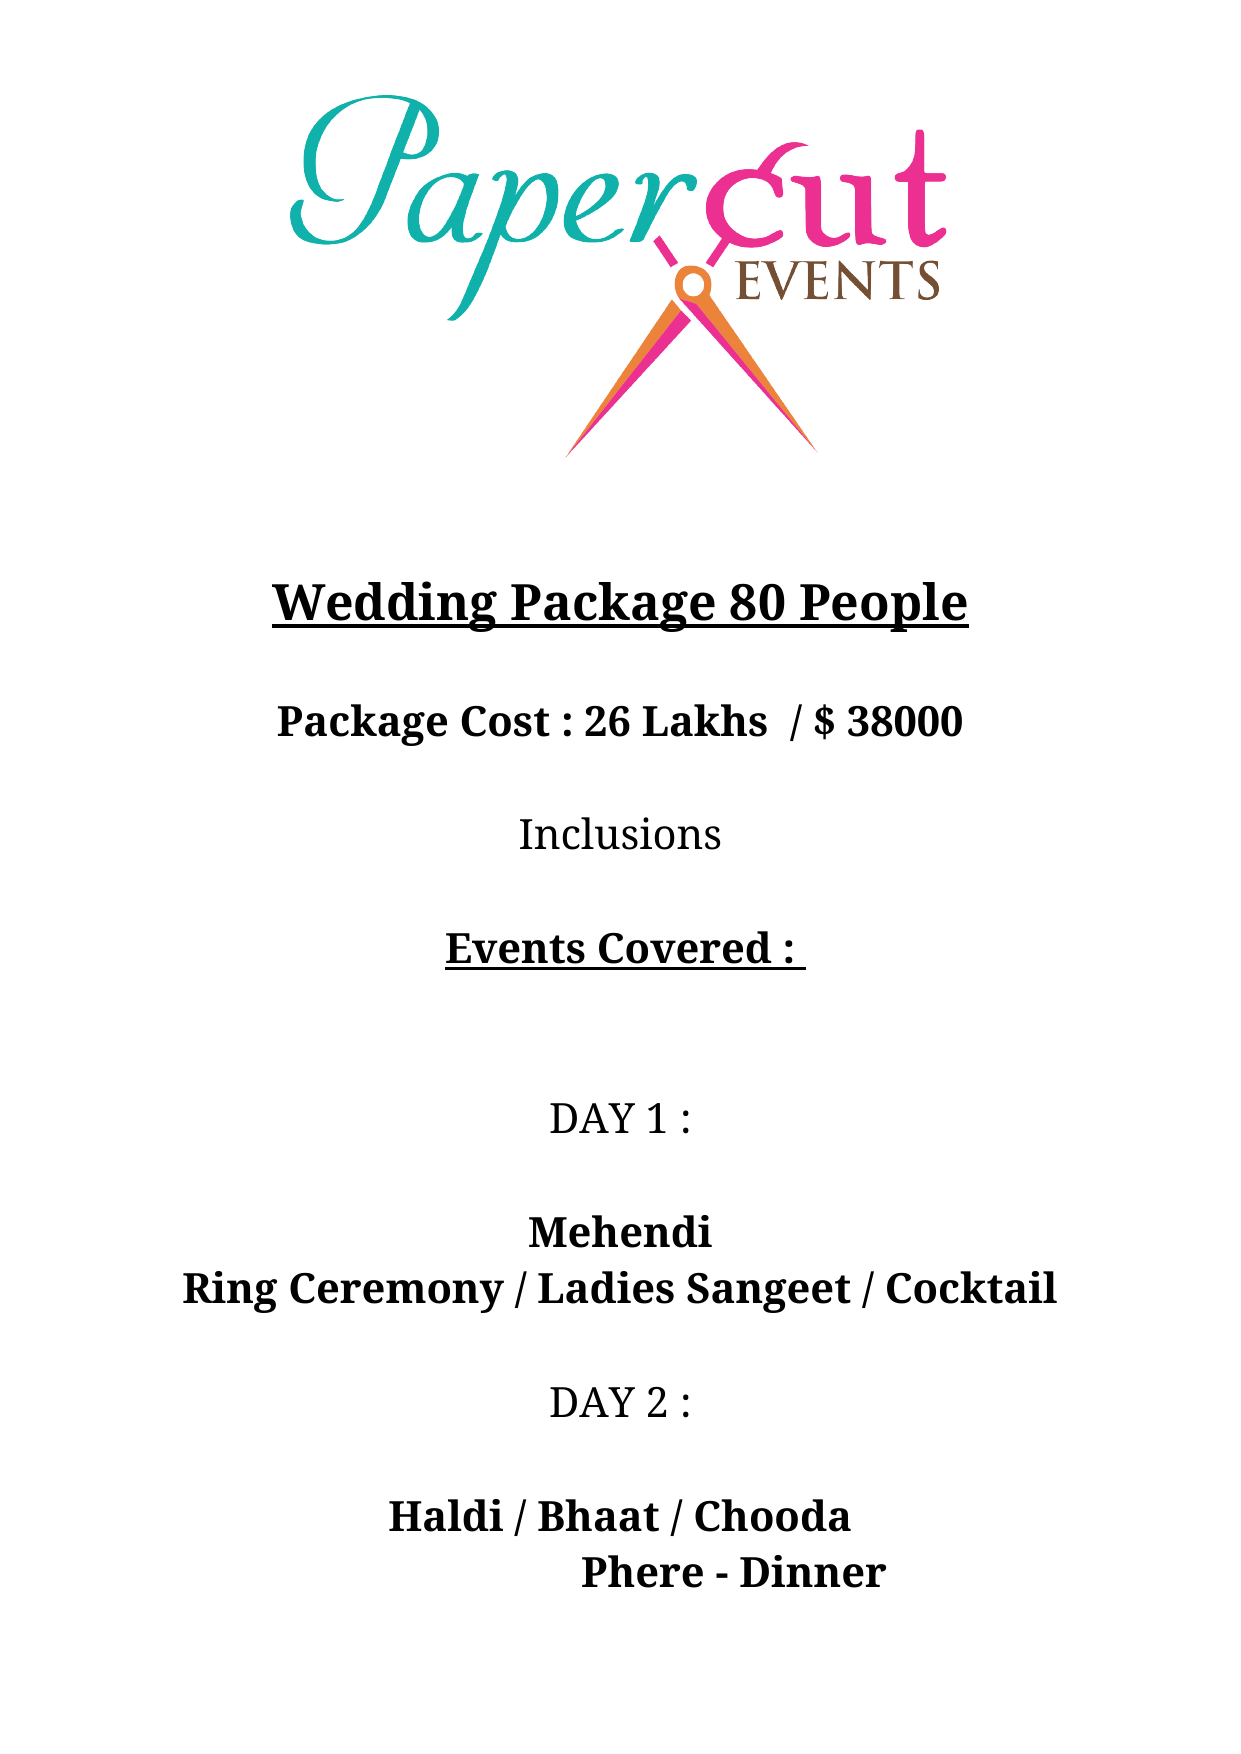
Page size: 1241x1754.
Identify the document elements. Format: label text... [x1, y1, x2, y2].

text Ring Ceremony / Ladies Sangeet / Cocktail [118, 1259, 1122, 1316]
text Mehendi [118, 1202, 1122, 1259]
text Inclusions [118, 805, 1122, 862]
picture [289, 95, 947, 459]
text Phere - Dinner [118, 1543, 1122, 1600]
text DAY 1 : [118, 1089, 1122, 1146]
text Package Cost : 26 Lakhs / $ 38000 [118, 692, 1122, 748]
text DAY 2 : [118, 1373, 1122, 1429]
text Haldi / Bhaat / Chooda [118, 1486, 1122, 1543]
text Wedding Package 80 People [118, 567, 1122, 635]
text Events Covered : [118, 919, 1122, 975]
